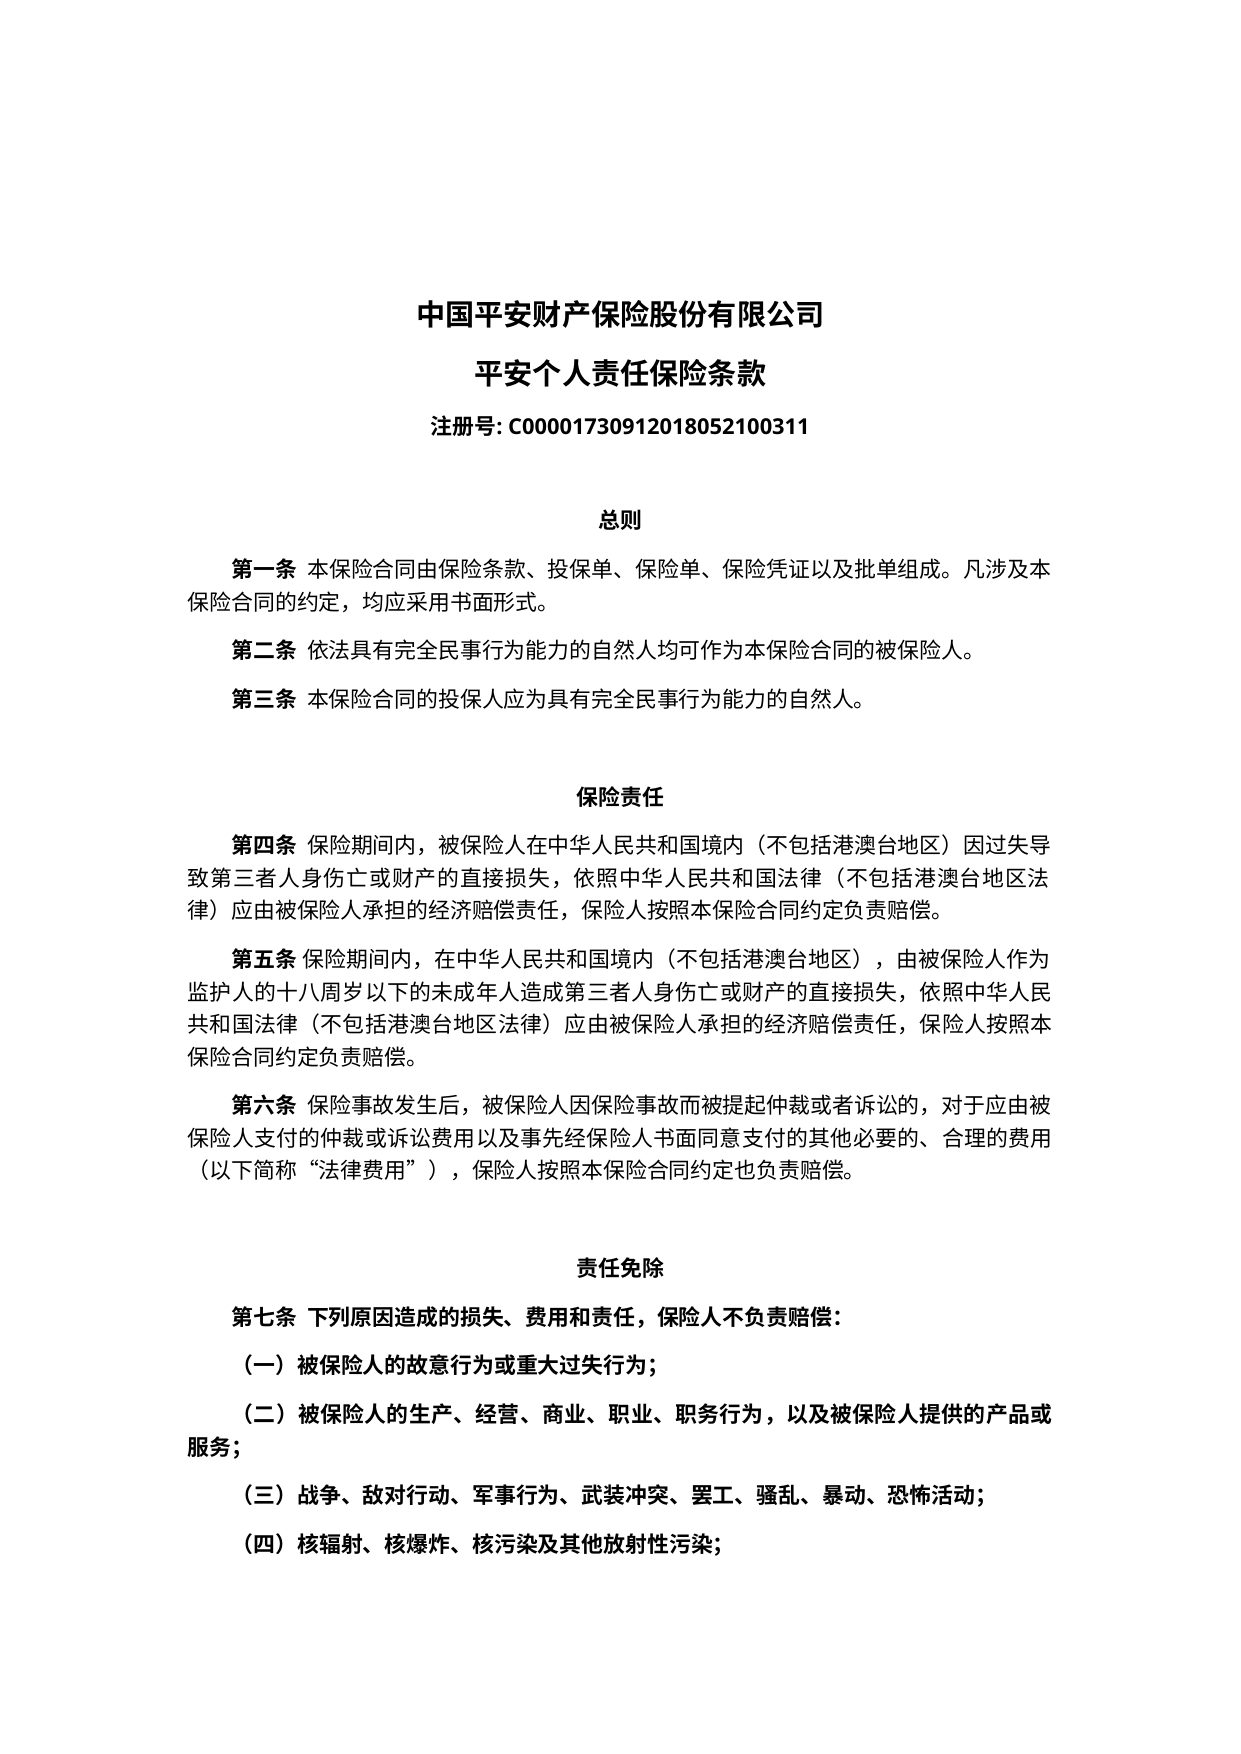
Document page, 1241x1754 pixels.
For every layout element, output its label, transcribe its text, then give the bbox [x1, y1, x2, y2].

text 第七条 下列原因造成的损失、费用和责任，保险人不负责赔偿： [187, 1299, 1053, 1332]
text 注册号: C00001730912018052100311 [187, 409, 1053, 441]
text 责任免除 [187, 1251, 1053, 1283]
text 第四条 保险期间内，被保险人在中华人民共和国境内（不包括港澳台地区）因过失导致第三者人身伤亡或财产的直接损失，依照中华人民共和国法律（不包括港澳台地区法律）应由被保险人承担的经济赔偿责任，保险人按照本保险合同约定负责赔偿。 [187, 828, 1053, 926]
text 中国平安财产保险股份有限公司 [187, 292, 1053, 334]
text （一）被保险人的故意行为或重大过失行为； [187, 1348, 1053, 1381]
text 保险责任 [187, 779, 1053, 812]
text （二）被保险人的生产、经营、商业、职业、职务行为，以及被保险人提供的产品或服务； [187, 1397, 1053, 1462]
text 第三条 本保险合同的投保人应为具有完全民事行为能力的自然人。 [187, 682, 1053, 714]
text 总则 [187, 503, 1053, 536]
text （四）核辐射、核爆炸、核污染及其他放射性污染； [187, 1527, 1053, 1559]
text 第二条 依法具有完全民事行为能力的自然人均可作为本保险合同的被保险人。 [187, 633, 1053, 666]
text 平安个人责任保险条款 [187, 351, 1053, 393]
text 第五条 保险期间内，在中华人民共和国境内（不包括港澳台地区），由被保险人作为监护人的十八周岁以下的未成年人造成第三者人身伤亡或财产的直接损失，依照中华人民共和国法律（不包括港澳台地区法律）应由被保险人承担的经济赔偿责任，保险人按照本保险合同约定负责赔偿。 [187, 942, 1053, 1072]
text 第一条 本保险合同由保险条款、投保单、保险单、保险凭证以及批单组成。凡涉及本保险合同的约定，均应采用书面形式。 [187, 552, 1053, 617]
text （三）战争、敌对行动、军事行为、武装冲突、罢工、骚乱、暴动、恐怖活动； [187, 1478, 1053, 1511]
text 第六条 保险事故发生后，被保险人因保险事故而被提起仲裁或者诉讼的，对于应由被保险人支付的仲裁或诉讼费用以及事先经保险人书面同意支付的其他必要的、合理的费用（以下简称“法律费用”），保险人按照本保险合同约定也负责赔偿。 [187, 1088, 1053, 1186]
